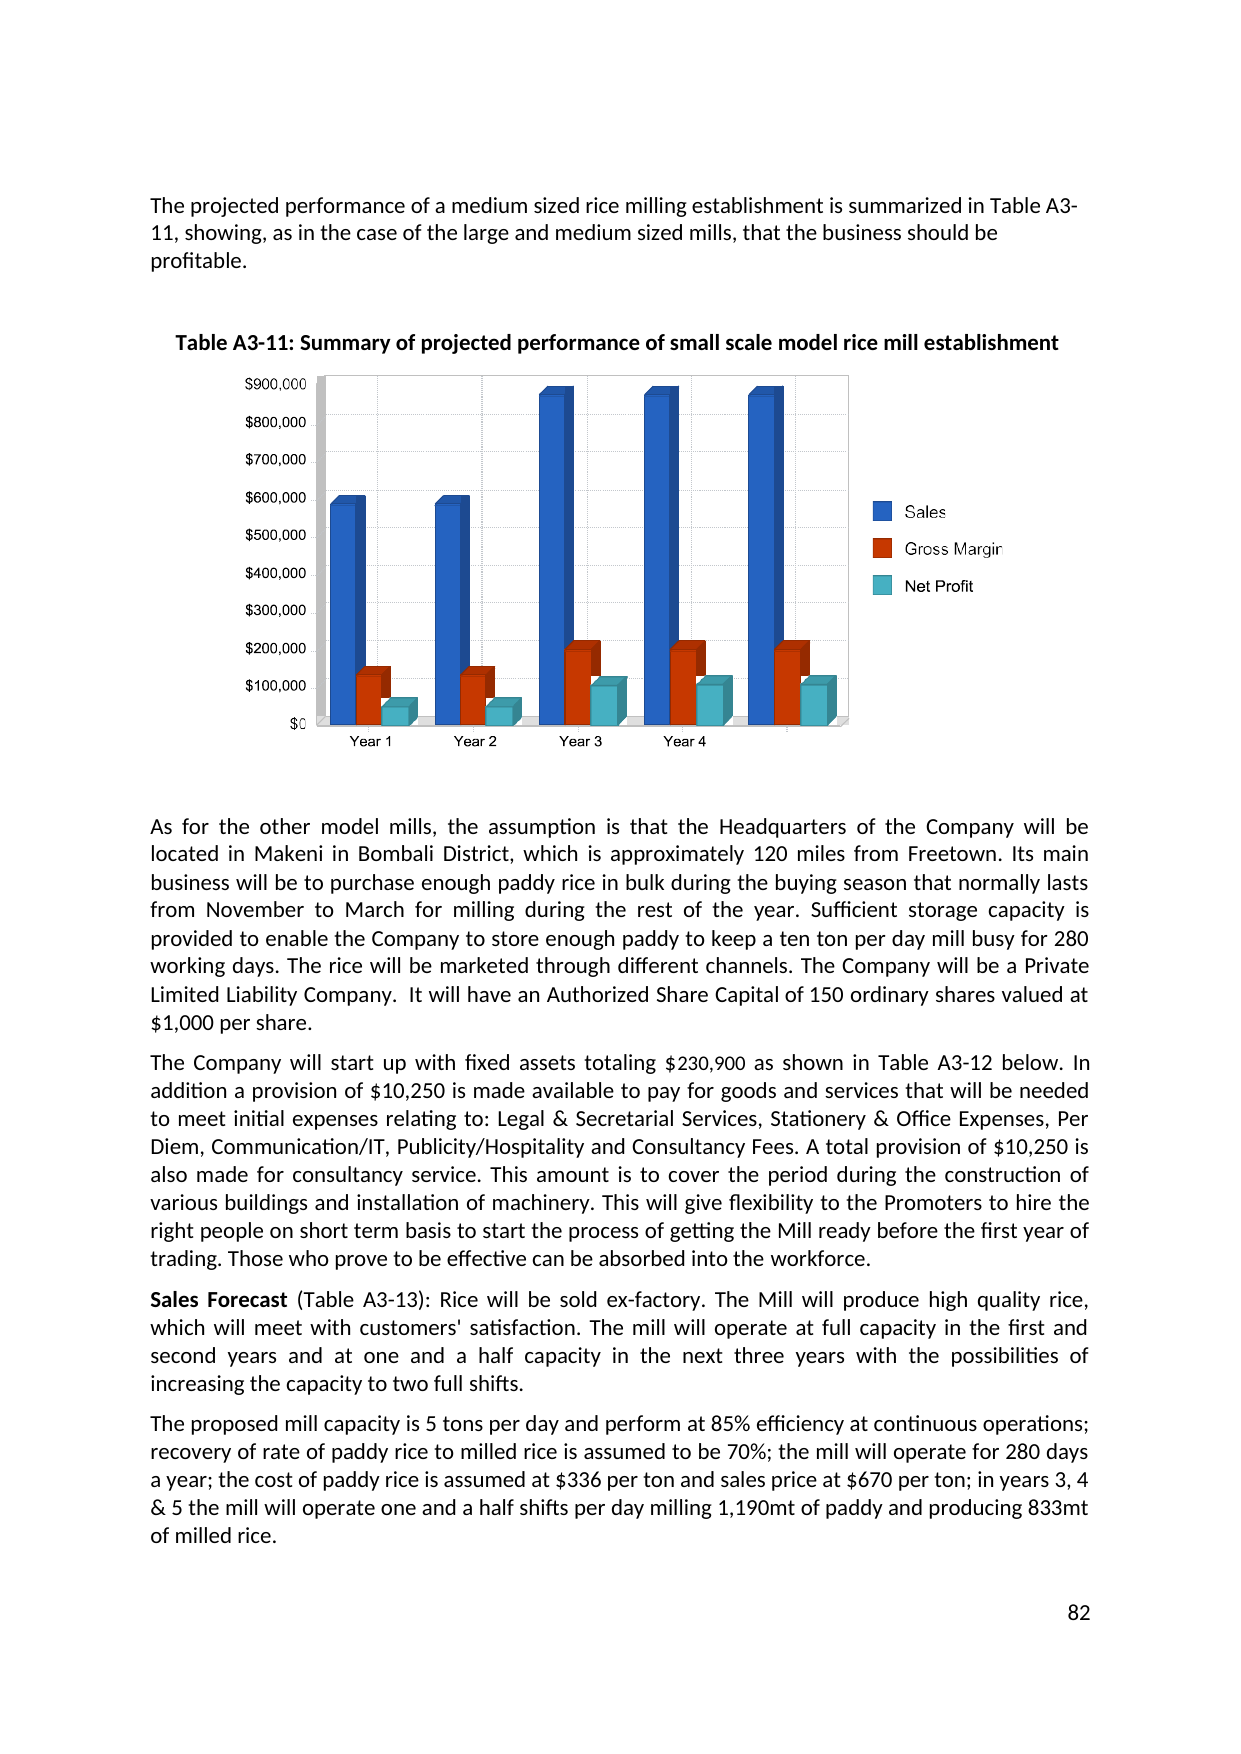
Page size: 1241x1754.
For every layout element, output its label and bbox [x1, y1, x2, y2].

picture [245, 377, 306, 391]
picture [725, 717, 733, 726]
picture [619, 676, 628, 726]
picture [290, 717, 306, 730]
picture [905, 505, 946, 518]
picture [872, 575, 892, 595]
picture [872, 538, 892, 558]
picture [485, 697, 522, 726]
picture [829, 718, 837, 726]
picture [696, 675, 730, 726]
picture [800, 675, 834, 726]
picture [872, 501, 892, 521]
picture [590, 676, 625, 726]
picture [905, 542, 1003, 558]
picture [381, 697, 418, 726]
